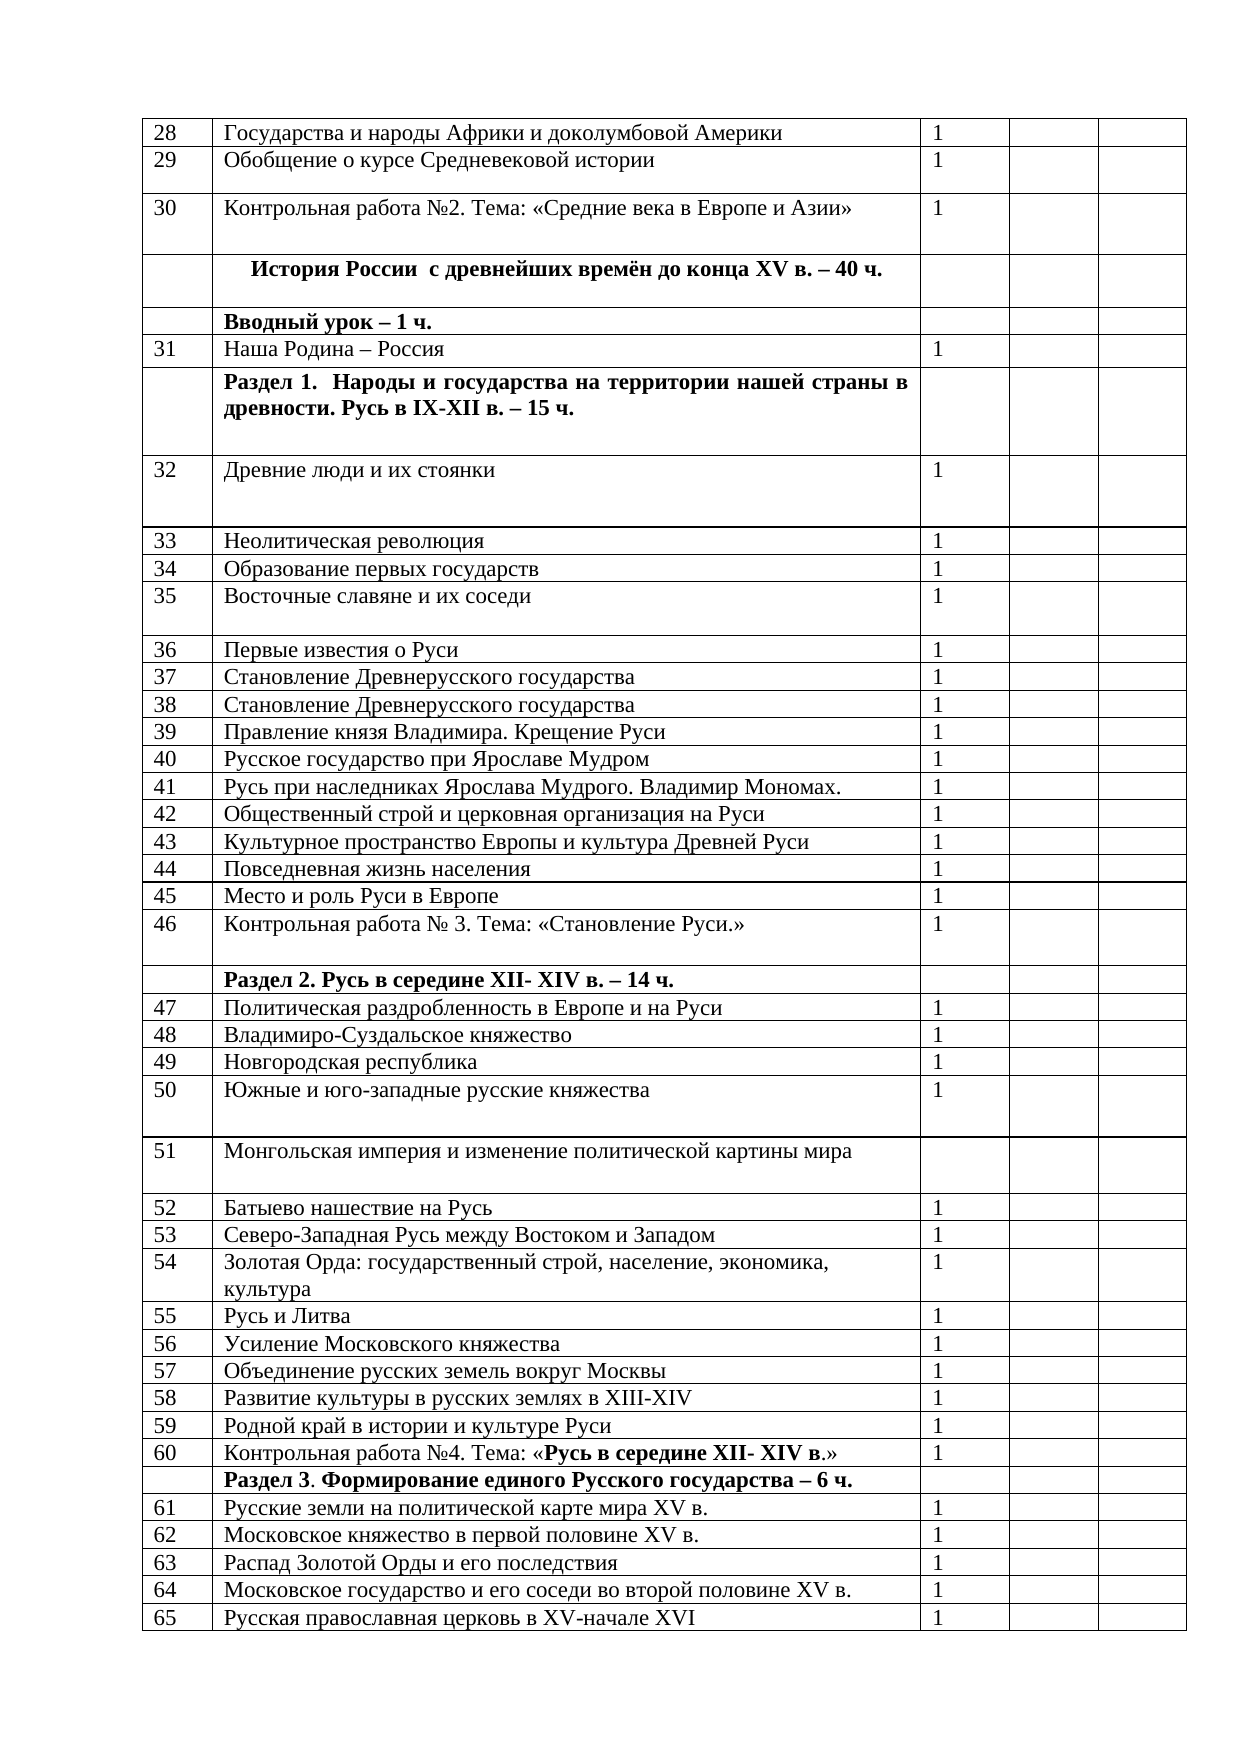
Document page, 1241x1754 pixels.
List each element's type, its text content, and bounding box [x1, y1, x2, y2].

table_cell 42 [143, 800, 212, 827]
table_cell Русь при наследниках Ярослава Мудрого. Владимир Мономах. [213, 773, 920, 799]
table_cell [1010, 966, 1098, 992]
table_cell [1010, 1412, 1098, 1438]
table_cell [1010, 636, 1098, 662]
table_cell [1099, 1467, 1186, 1493]
table_cell 38 [143, 691, 212, 717]
table_cell [1099, 966, 1186, 992]
table_cell Московское княжество в первой половине XV в. [213, 1521, 920, 1548]
table_cell Раздел 1. Народы и государства на территории нашей страны в древности. Русь в IX-XII в. – 15 ч. [213, 368, 920, 455]
table_cell [1010, 1221, 1098, 1247]
table_cell 1 [921, 1412, 1009, 1438]
table_cell 1 [921, 1384, 1009, 1411]
table_cell Контрольная работа №2. Тема: «Средние века в Европе и Азии» [213, 194, 920, 254]
table_cell [1010, 1138, 1098, 1193]
table_cell 1 [921, 1302, 1009, 1328]
table_cell 49 [143, 1048, 212, 1075]
table_cell [1099, 147, 1186, 193]
table_cell [1099, 1412, 1186, 1438]
table_cell 37 [143, 663, 212, 690]
table_cell Русские земли на политической карте мира XV в. [213, 1494, 920, 1520]
table_cell [1099, 1021, 1186, 1047]
table_cell [1010, 555, 1098, 581]
table_cell Объединение русских земель вокруг Москвы [213, 1357, 920, 1383]
table_cell [1099, 582, 1186, 635]
table_cell [921, 308, 1009, 334]
table_cell 1 [921, 1604, 1009, 1630]
table_cell [1099, 555, 1186, 581]
table_cell [1010, 308, 1098, 334]
table_cell 35 [143, 582, 212, 635]
table_cell 1 [921, 1048, 1009, 1075]
table_cell 51 [143, 1138, 212, 1193]
table_cell Русь и Литва [213, 1302, 920, 1328]
table_cell 1 [921, 855, 1009, 881]
table_cell [1099, 1076, 1186, 1136]
table_cell [921, 1138, 1009, 1193]
table_cell 41 [143, 773, 212, 799]
table_cell Русская православная церковь в XV-начале XVI [213, 1604, 920, 1630]
table_cell [1099, 800, 1186, 827]
table_cell Неолитическая революция [213, 528, 920, 554]
table_cell 1 [921, 1249, 1009, 1301]
table_cell [1010, 528, 1098, 554]
table_cell [1099, 1048, 1186, 1075]
table_cell Первые известия о Руси [213, 636, 920, 662]
table_cell Распад Золотой Орды и его последствия [213, 1549, 920, 1575]
table_cell Обобщение о курсе Средневековой истории [213, 147, 920, 193]
table_cell 48 [143, 1021, 212, 1047]
table_cell [1010, 994, 1098, 1020]
table_cell [1010, 1521, 1098, 1548]
table_cell [1010, 147, 1098, 193]
table_cell [1099, 255, 1186, 307]
table_cell [1099, 308, 1186, 334]
table_cell [1010, 883, 1098, 909]
table_cell 1 [921, 456, 1009, 526]
table_cell [1099, 691, 1186, 717]
table_cell 1 [921, 147, 1009, 193]
table_cell 57 [143, 1357, 212, 1383]
table_cell [1010, 194, 1098, 254]
table_cell [1099, 1221, 1186, 1247]
table_cell [1099, 1521, 1186, 1548]
table_cell [1099, 636, 1186, 662]
table_cell [1010, 582, 1098, 635]
table_cell [1010, 368, 1098, 455]
table_cell [1010, 663, 1098, 690]
table_cell Развитие культуры в русских землях в XIII-XIV [213, 1384, 920, 1411]
table_cell Восточные славяне и их соседи [213, 582, 920, 635]
table_cell [143, 255, 212, 307]
table_cell 1 [921, 1194, 1009, 1220]
table_cell 33 [143, 528, 212, 554]
table_cell 64 [143, 1576, 212, 1602]
table_cell [1010, 1076, 1098, 1136]
table_cell [1099, 910, 1186, 965]
table_cell [143, 368, 212, 455]
table_cell [1099, 368, 1186, 455]
table_cell Контрольная работа №4. Тема: «Русь в середине XII- XIV в.» [213, 1439, 920, 1466]
table_cell 1 [921, 1576, 1009, 1602]
table_cell Общественный строй и церковная организация на Руси [213, 800, 920, 827]
table_cell Государства и народы Африки и доколумбовой Америки [213, 119, 920, 146]
table_cell [1010, 910, 1098, 965]
table_cell 46 [143, 910, 212, 965]
table_cell Образование первых государств [213, 555, 920, 581]
table_cell [1099, 194, 1186, 254]
table_cell [1099, 1549, 1186, 1575]
table_cell [1010, 718, 1098, 744]
table_cell [1010, 1330, 1098, 1356]
table_cell [143, 1467, 212, 1493]
table_cell Наша Родина – Россия [213, 335, 920, 367]
table_cell Усиление Московского княжества [213, 1330, 920, 1356]
table_cell [143, 308, 212, 334]
table_cell [1010, 855, 1098, 881]
table_cell Контрольная работа № 3. Тема: «Становление Руси.» [213, 910, 920, 965]
table_cell [1010, 1302, 1098, 1328]
table_cell [1099, 1138, 1186, 1193]
table_cell [1010, 335, 1098, 367]
table_cell 40 [143, 746, 212, 772]
table_cell 56 [143, 1330, 212, 1356]
table_cell 55 [143, 1302, 212, 1328]
table_cell [1099, 1576, 1186, 1602]
table_cell [1010, 1384, 1098, 1411]
table_cell 1 [921, 1221, 1009, 1247]
table_cell 30 [143, 194, 212, 254]
table_cell [1010, 1249, 1098, 1301]
table_cell Правление князя Владимира. Крещение Руси [213, 718, 920, 744]
table_cell 45 [143, 883, 212, 909]
table_cell 1 [921, 1357, 1009, 1383]
table_cell [1010, 1604, 1098, 1630]
table_cell Становление Древнерусского государства [213, 663, 920, 690]
table_cell Московское государство и его соседи во второй половине XV в. [213, 1576, 920, 1602]
table_cell [1010, 800, 1098, 827]
table_cell [1099, 456, 1186, 526]
table_cell 1 [921, 994, 1009, 1020]
table_cell 1 [921, 1439, 1009, 1466]
table_cell [1010, 255, 1098, 307]
table_cell 1 [921, 663, 1009, 690]
table_cell 58 [143, 1384, 212, 1411]
table_cell [1099, 883, 1186, 909]
table_cell Владимиро-Суздальское княжество [213, 1021, 920, 1047]
table_cell 1 [921, 1330, 1009, 1356]
table_cell [1099, 994, 1186, 1020]
table_cell [1099, 1330, 1186, 1356]
table_cell 62 [143, 1521, 212, 1548]
table_cell [1010, 828, 1098, 854]
table_cell 36 [143, 636, 212, 662]
table_cell Место и роль Руси в Европе [213, 883, 920, 909]
table_cell 34 [143, 555, 212, 581]
table_cell [1010, 691, 1098, 717]
table_cell 1 [921, 828, 1009, 854]
table_cell [1010, 1576, 1098, 1602]
table_cell 1 [921, 773, 1009, 799]
table_cell [1099, 855, 1186, 881]
table_cell 1 [921, 1521, 1009, 1548]
table_cell Монгольская империя и изменение политической картины мира [213, 1138, 920, 1193]
table_cell 47 [143, 994, 212, 1020]
table_cell [1099, 1494, 1186, 1520]
table_cell [1099, 1604, 1186, 1630]
table_cell Родной край в истории и культуре Руси [213, 1412, 920, 1438]
table_cell История России с древнейших времён до конца XV в. – 40 ч. [213, 255, 920, 307]
table_cell 43 [143, 828, 212, 854]
table_cell [1099, 746, 1186, 772]
table_cell 1 [921, 1021, 1009, 1047]
table_cell 1 [921, 194, 1009, 254]
table_cell [1010, 1439, 1098, 1466]
table_cell Русское государство при Ярославе Мудром [213, 746, 920, 772]
table_cell [1099, 773, 1186, 799]
table_cell [921, 1467, 1009, 1493]
table_cell 1 [921, 1549, 1009, 1575]
table_cell 1 [921, 528, 1009, 554]
table_cell [1010, 1048, 1098, 1075]
table_cell [1010, 1467, 1098, 1493]
table_cell [1099, 663, 1186, 690]
table_cell [1099, 335, 1186, 367]
table_cell Становление Древнерусского государства [213, 691, 920, 717]
table_cell Раздел 2. Русь в середине XII- XIV в. – 14 ч. [213, 966, 920, 992]
table_cell Повседневная жизнь населения [213, 855, 920, 881]
table_cell [1010, 456, 1098, 526]
table_cell [1099, 119, 1186, 146]
table_cell [1099, 828, 1186, 854]
table_cell 1 [921, 883, 1009, 909]
table_cell [921, 368, 1009, 455]
table_cell Золотая Орда: государственный строй, население, экономика, культура [213, 1249, 920, 1301]
table_cell 54 [143, 1249, 212, 1301]
table_cell [143, 966, 212, 992]
table_cell 1 [921, 636, 1009, 662]
table_cell 1 [921, 746, 1009, 772]
table_cell 1 [921, 1076, 1009, 1136]
table_cell 32 [143, 456, 212, 526]
table_cell Южные и юго-западные русские княжества [213, 1076, 920, 1136]
table_cell 1 [921, 335, 1009, 367]
table_cell [1099, 1439, 1186, 1466]
table_cell 1 [921, 582, 1009, 635]
table_cell 1 [921, 691, 1009, 717]
table_cell 44 [143, 855, 212, 881]
table_cell [1010, 1357, 1098, 1383]
table_cell Вводный урок – 1 ч. [213, 308, 920, 334]
table_cell [1099, 1302, 1186, 1328]
table_cell [1010, 1549, 1098, 1575]
table_cell [1099, 528, 1186, 554]
table_cell Древние люди и их стоянки [213, 456, 920, 526]
table_cell 1 [921, 800, 1009, 827]
table_cell [921, 966, 1009, 992]
table_cell [1099, 1194, 1186, 1220]
table_cell Политическая раздробленность в Европе и на Руси [213, 994, 920, 1020]
table_cell [1010, 1021, 1098, 1047]
table_cell [1099, 1384, 1186, 1411]
table_cell 53 [143, 1221, 212, 1247]
table_cell [1010, 746, 1098, 772]
table_cell 28 [143, 119, 212, 146]
table_cell 31 [143, 335, 212, 367]
table_cell 52 [143, 1194, 212, 1220]
table_cell 1 [921, 718, 1009, 744]
table_cell 1 [921, 1494, 1009, 1520]
table_cell [921, 255, 1009, 307]
table_cell 59 [143, 1412, 212, 1438]
table_cell Северо-Западная Русь между Востоком и Западом [213, 1221, 920, 1247]
table_cell [1099, 1249, 1186, 1301]
table_cell 39 [143, 718, 212, 744]
table_cell Батыево нашествие на Русь [213, 1194, 920, 1220]
table_cell 1 [921, 555, 1009, 581]
table_cell [1010, 1494, 1098, 1520]
table_cell [1010, 119, 1098, 146]
table_cell 61 [143, 1494, 212, 1520]
table_cell 29 [143, 147, 212, 193]
table_cell 65 [143, 1604, 212, 1630]
table_cell Новгородская республика [213, 1048, 920, 1075]
table_cell [1010, 773, 1098, 799]
table_cell [1099, 718, 1186, 744]
table_cell 1 [921, 910, 1009, 965]
table_cell Раздел 3. Формирование единого Русского государства – 6 ч. [213, 1467, 920, 1493]
table_cell 63 [143, 1549, 212, 1575]
table_cell 50 [143, 1076, 212, 1136]
table_cell 1 [921, 119, 1009, 146]
table_cell [1010, 1194, 1098, 1220]
table_cell Культурное пространство Европы и культура Древней Руси [213, 828, 920, 854]
table_cell 60 [143, 1439, 212, 1466]
table_cell [1099, 1357, 1186, 1383]
